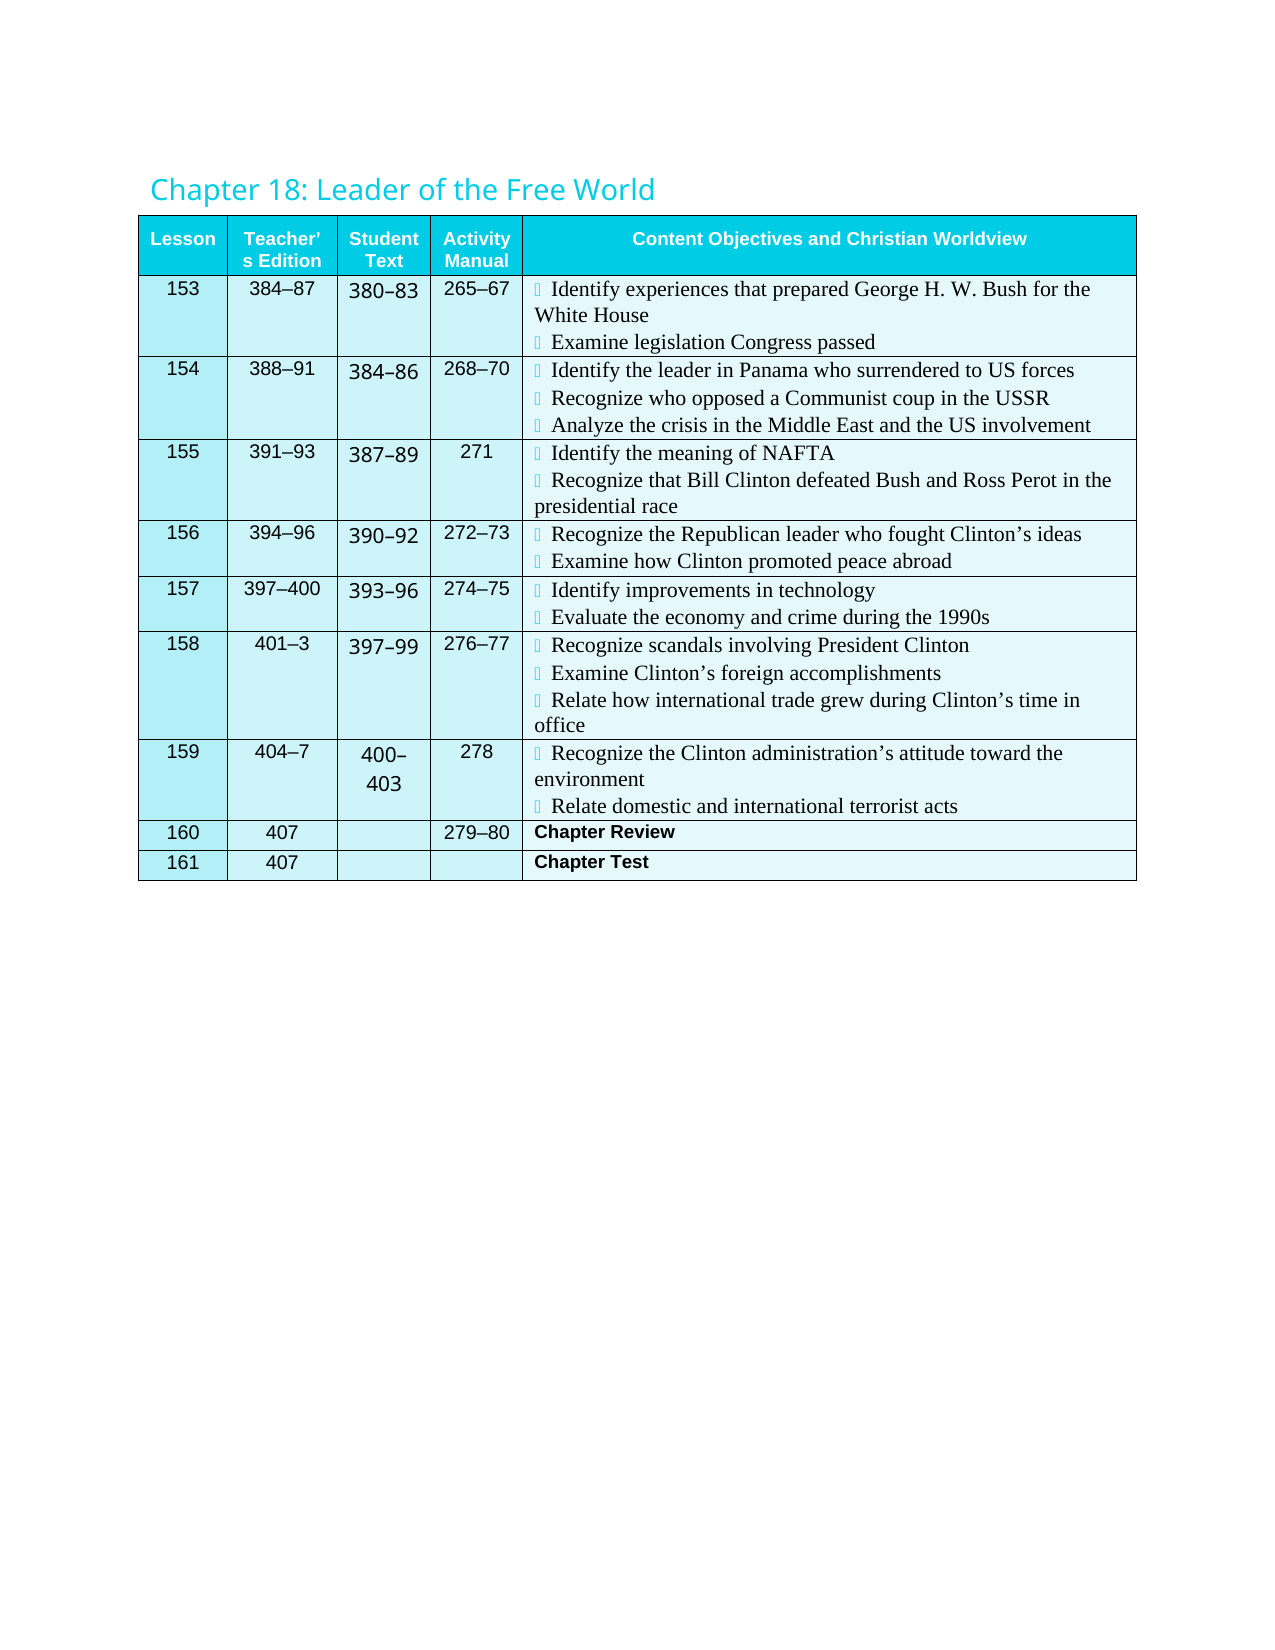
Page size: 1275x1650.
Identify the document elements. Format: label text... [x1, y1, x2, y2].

table_cell 407 [228, 821, 337, 850]
table_header Teacher’s Edition [228, 216, 337, 275]
table_cell 401–3 [228, 632, 337, 739]
table_cell 397–99 [338, 632, 430, 739]
table_cell 384–86 [338, 357, 430, 439]
table_cell [338, 821, 430, 850]
table_cell 380–83 [338, 276, 430, 356]
table_cell 397–400 [228, 577, 337, 631]
table_cell 279–80 [431, 821, 522, 850]
table_cell 158 [139, 632, 227, 739]
table_cell Recognize the Republican leader who fought Clinton’s ideas Examine how Clinton promoted peace abroad [523, 521, 1136, 576]
table_cell Identify experiences that prepared George H. W. Bush for the White House Examine legislation Congress passed [523, 276, 1136, 356]
table_cell 156 [139, 521, 227, 576]
table_cell 155 [139, 440, 227, 520]
table_cell 390–92 [338, 521, 430, 576]
table_cell 274–75 [431, 577, 522, 631]
table_cell 271 [431, 440, 522, 520]
table_cell 394–96 [228, 521, 337, 576]
table_cell 400–403 [338, 740, 430, 820]
table_cell Recognize scandals involving President Clinton Examine Clinton’s foreign accomplishments Relate how international trade grew during Clinton’s time in office [523, 632, 1136, 739]
table_cell 391–93 [228, 440, 337, 520]
table_cell 159 [139, 740, 227, 820]
table_cell Recognize the Clinton administration’s attitude toward the environment Relate domestic and international terrorist acts [523, 740, 1136, 820]
table_cell 157 [139, 577, 227, 631]
table_cell 407 [228, 851, 337, 880]
table_cell 404–7 [228, 740, 337, 820]
table_cell 384–87 [228, 276, 337, 356]
table_cell 393–96 [338, 577, 430, 631]
table_header Student Text [338, 216, 430, 275]
table_cell 387–89 [338, 440, 430, 520]
table_cell [338, 851, 430, 880]
table_cell [431, 851, 522, 880]
table_cell 278 [431, 740, 522, 820]
table_header Activity Manual [431, 216, 522, 275]
table_cell 268–70 [431, 357, 522, 439]
table_cell Identify the leader in Panama who surrendered to US forces Recognize who opposed a Communist coup in the USSR Analyze the crisis in the Middle East and the US involvement [523, 357, 1136, 439]
table_cell 272–73 [431, 521, 522, 576]
table_cell 154 [139, 357, 227, 439]
table_cell Identify improvements in technology Evaluate the economy and crime during the 1990s [523, 577, 1136, 631]
subtitle Chapter 18: Leader of the Free World [150, 169, 1125, 208]
table_cell 161 [139, 851, 227, 880]
table_cell Identify the meaning of NAFTA Recognize that Bill Clinton defeated Bush and Ross Perot in the presidential race [523, 440, 1136, 520]
table_cell 265–67 [431, 276, 522, 356]
table_cell 160 [139, 821, 227, 850]
table_cell 153 [139, 276, 227, 356]
table_cell Chapter Test [523, 851, 1136, 880]
table_header Content Objectives and Christian Worldview [523, 216, 1136, 275]
table_header Lesson [139, 216, 227, 275]
table_cell Chapter Review [523, 821, 1136, 850]
table_cell 276–77 [431, 632, 522, 739]
table_cell 388–91 [228, 357, 337, 439]
